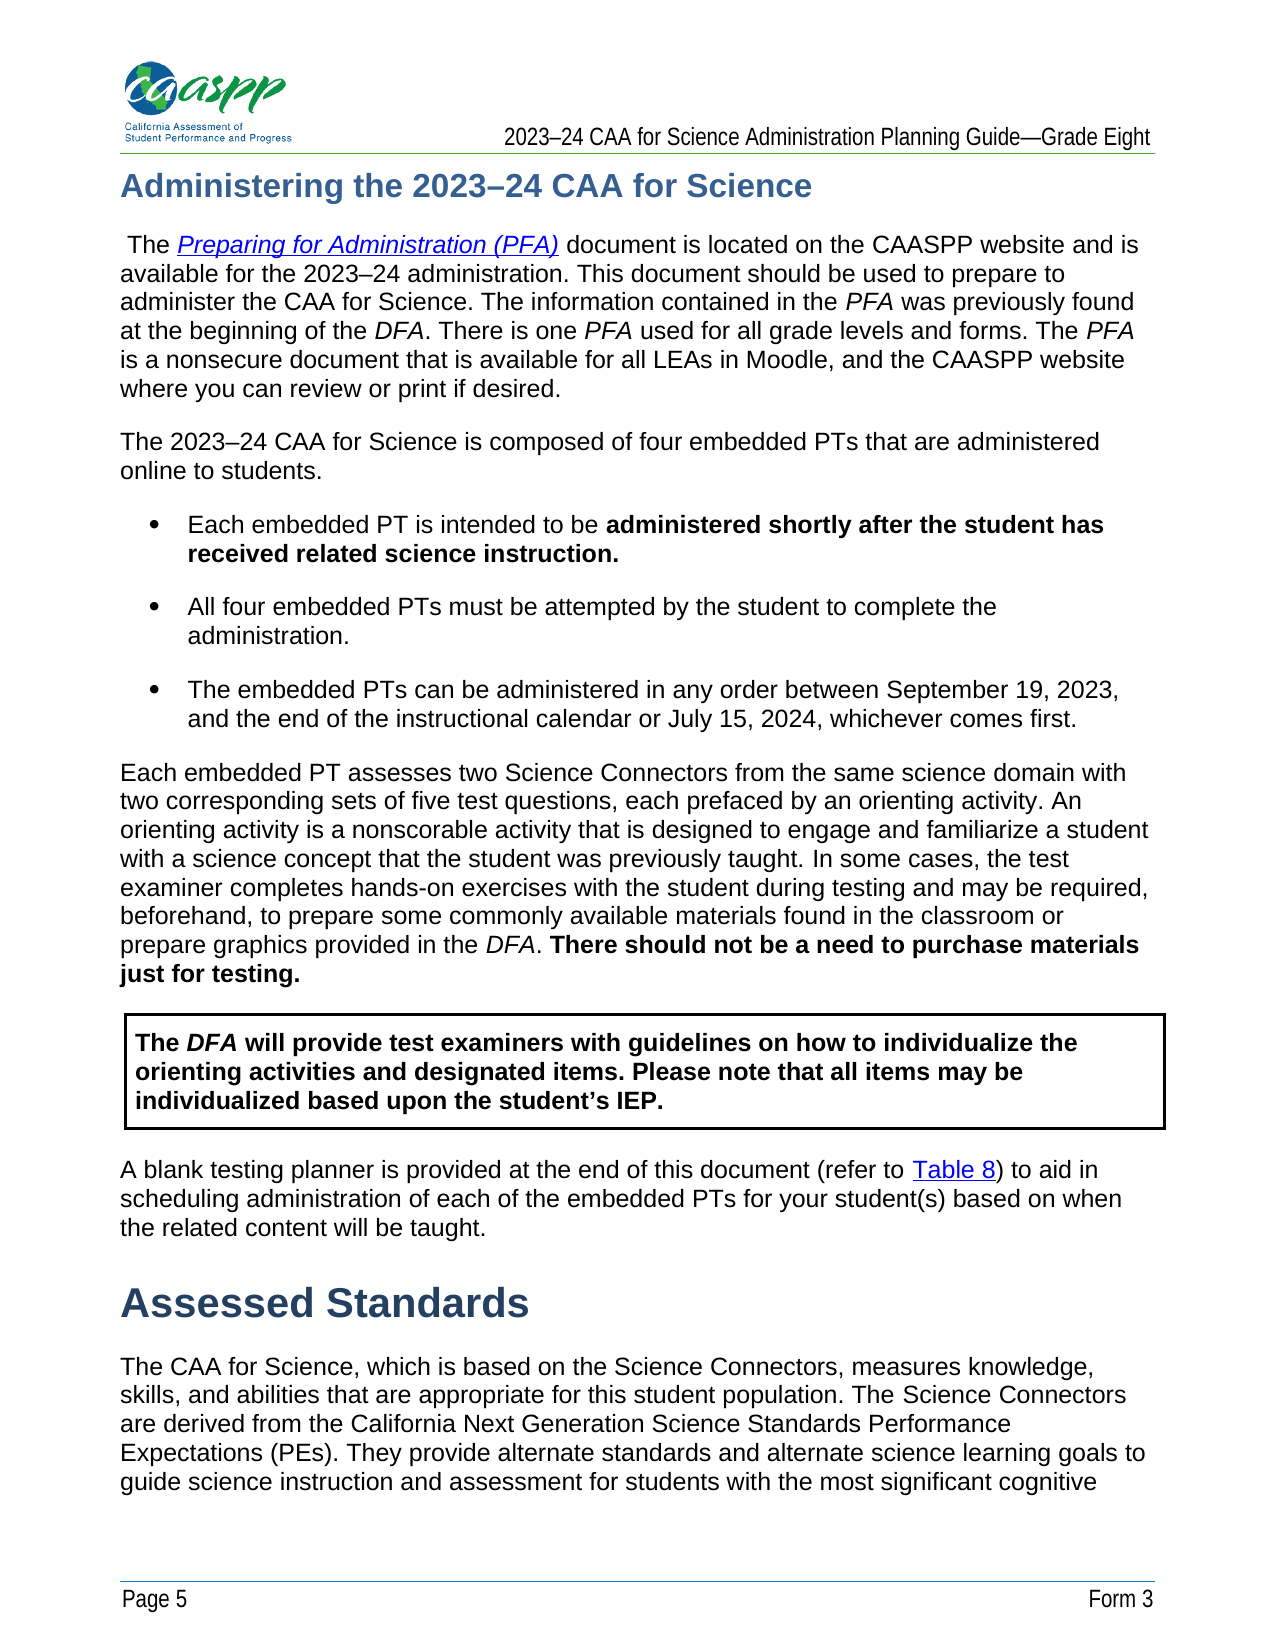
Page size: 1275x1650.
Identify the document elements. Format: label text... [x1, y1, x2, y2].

picture [120, 60, 294, 146]
text Each embedded PT assesses two Science Connectors from the same science domain with two corresponding sets of five test questions, each prefaced by an orienting activity. An orienting activity is a nonscorable activity that is designed to engage and familiarize a student with a science concept that the student was previously taught. In some cases, the test examiner completes hands-on exercises with the student during testing and may be required, beforehand, to prepare some commonly available materials found in the classroom or prepare graphics provided in the DFA. There should not be a need to purchase materials just for testing. [120, 758, 1155, 988]
text The 2023–24 CAA for Science is composed of four embedded PTs that are administered online to students. [120, 427, 1155, 485]
text A blank testing planner is provided at the end of this document (refer to table 8) to aid in scheduling administration of each of the embedded PTs for your student(s) based on when the related content will be taught. [120, 1155, 1155, 1241]
subtitle Administering the 2023–24 CAA for Science [120, 166, 1155, 205]
text All four embedded PTs must be attempted by the student to complete the administration. [150, 592, 1155, 650]
text The DFA will provide test examiners with guidelines on how to individualize the orienting activities and designated items. Please note that all items may be individualized based upon the student’s IEP. [127, 1016, 1163, 1127]
subtitle Assessed Standards [120, 1279, 1155, 1327]
text The Preparing for Administration (PFA) document is located on the CAASPP website and is available for the 2023–24 administration. This document should be used to prepare to administer the CAA for Science. The information contained in the PFA was previously found at the beginning of the DFA. There is one PFA used for all grade levels and forms. The PFA is a nonsecure document that is available for all LEAs in Moodle, and the CAASPP website where you can review or print if desired. [120, 230, 1155, 402]
text The embedded PTs can be administered in any order between September 19, 2023, and the end of the instructional calendar or July 15, 2024, whichever comes first. [150, 675, 1155, 733]
text Each embedded PT is intended to be administered shortly after the student has received related science instruction. [150, 510, 1155, 567]
